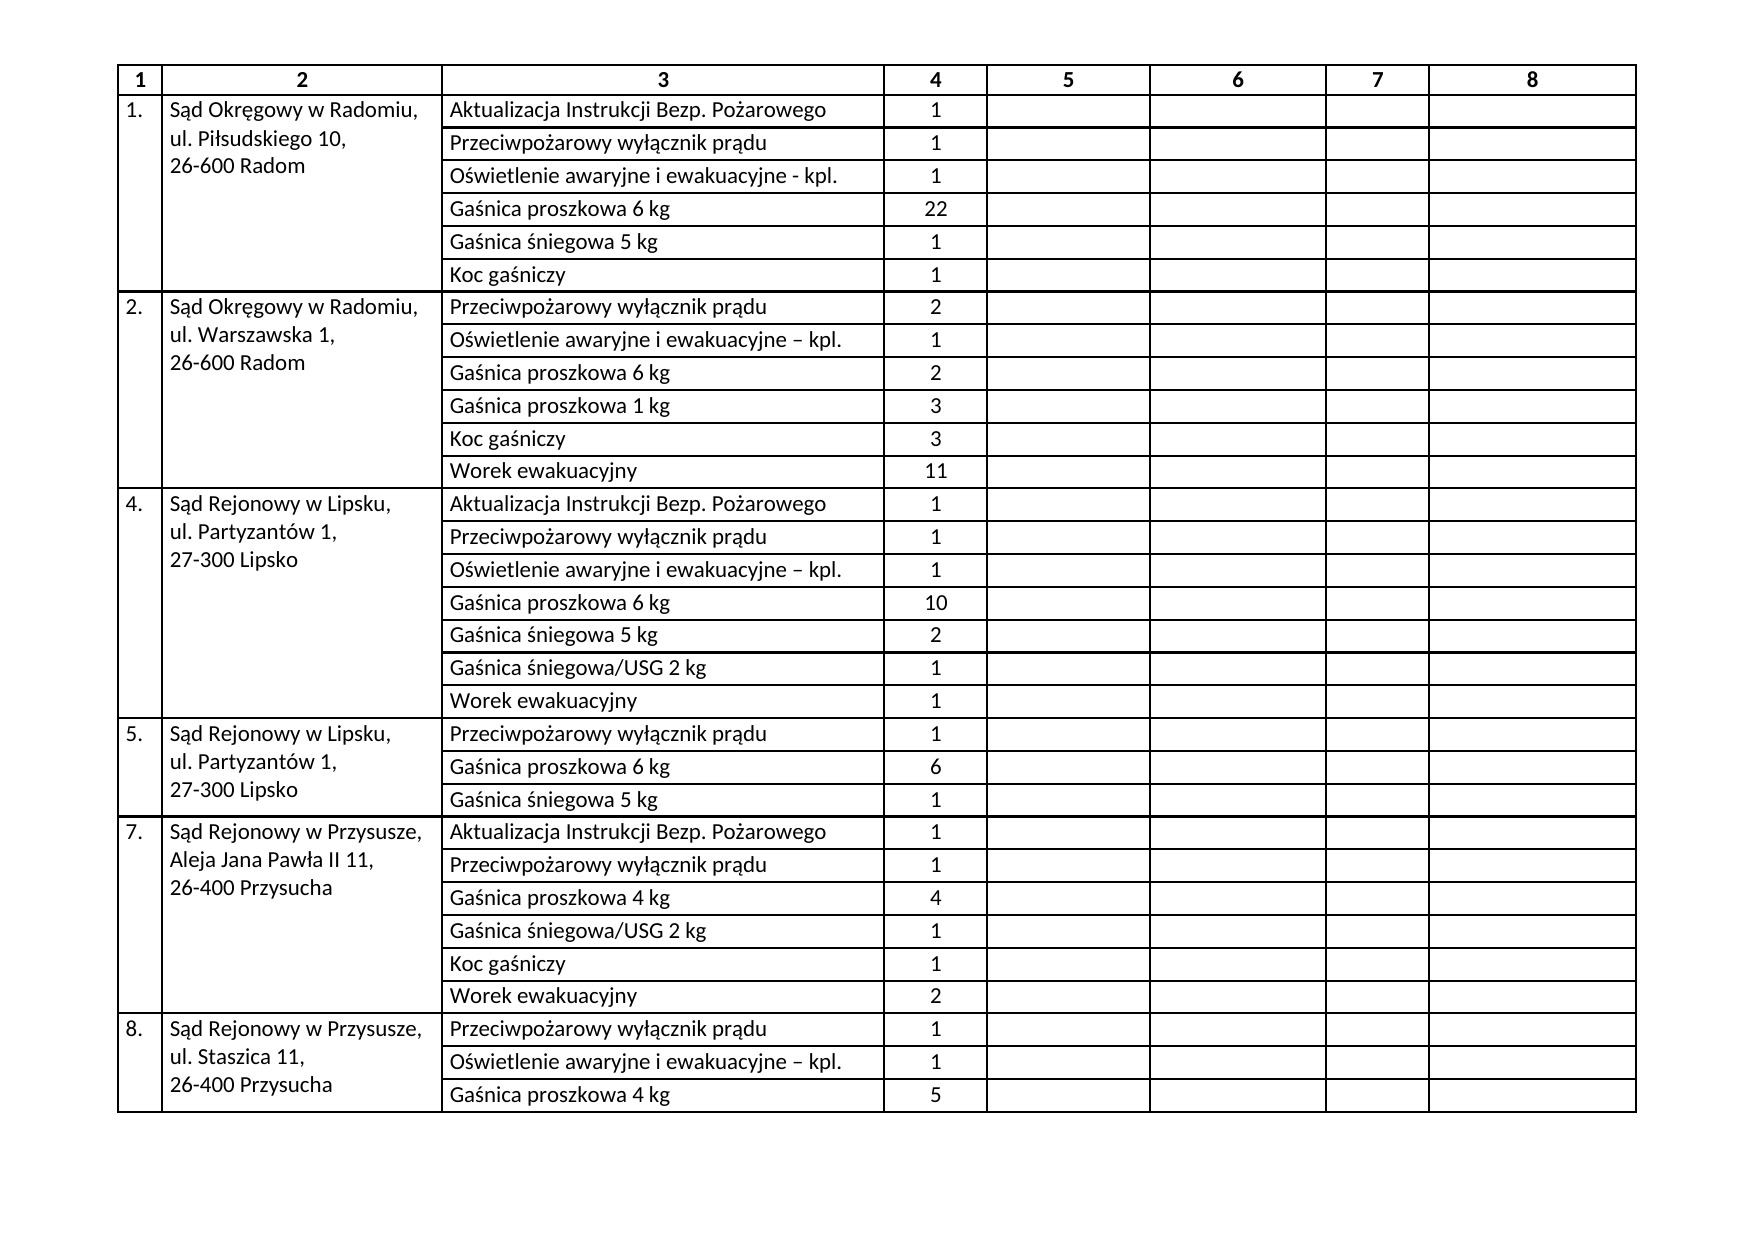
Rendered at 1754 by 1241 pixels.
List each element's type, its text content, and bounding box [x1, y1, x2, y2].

table_cell [1430, 325, 1635, 356]
table_cell Aktualizacja Instrukcji Bezp. Pożarowego [443, 818, 883, 848]
table_cell [988, 785, 1149, 815]
table_cell Gaśnica śniegowa/USG 2 kg [443, 654, 883, 684]
table_cell 1. [119, 96, 161, 290]
table_cell 7. [119, 818, 161, 1012]
table_cell [1327, 982, 1428, 1012]
table_cell [1327, 621, 1428, 651]
table_cell [1430, 522, 1635, 553]
table_cell [1151, 850, 1325, 881]
table_cell [1151, 260, 1325, 290]
table_cell [988, 96, 1149, 126]
table_cell 4. [119, 489, 161, 717]
table_cell [1430, 227, 1635, 258]
table_cell [988, 1014, 1149, 1045]
table_cell Gaśnica proszkowa 6 kg [443, 752, 883, 783]
table_cell Gaśnica śniegowa 5 kg [443, 621, 883, 651]
table_cell [1327, 457, 1428, 487]
table_cell Sąd Okręgowy w Radomiu, ul. Warszawska 1, 26-600 Radom [163, 293, 441, 487]
table_cell Oświetlenie awaryjne i ewakuacyjne – kpl. [443, 325, 883, 356]
table_cell [1430, 654, 1635, 684]
table_cell [1151, 1047, 1325, 1078]
table_cell Koc gaśniczy [443, 260, 883, 290]
table_cell [1430, 555, 1635, 586]
table_cell [1151, 358, 1325, 389]
table_cell [1327, 424, 1428, 454]
table_cell [988, 916, 1149, 947]
table_cell [988, 424, 1149, 454]
table_cell 3 [443, 66, 883, 93]
table_cell 1 [885, 785, 986, 815]
table_cell [1430, 358, 1635, 389]
table_cell 11 [885, 457, 986, 487]
table_cell [1327, 719, 1428, 750]
table_cell 6 [885, 752, 986, 783]
table_cell [1327, 489, 1428, 520]
table_cell [988, 194, 1149, 225]
table_cell 6 [1151, 66, 1325, 93]
table_cell [1151, 654, 1325, 684]
table_cell [1430, 457, 1635, 487]
table_cell 5. [119, 719, 161, 815]
table_cell 3 [885, 424, 986, 454]
table_cell [1151, 719, 1325, 750]
table_cell Przeciwpożarowy wyłącznik prądu [443, 1014, 883, 1045]
table_cell [1151, 916, 1325, 947]
table_cell 2 [885, 358, 986, 389]
table_cell 1 [885, 818, 986, 848]
table_cell [1430, 621, 1635, 651]
table_cell [1151, 818, 1325, 848]
table_cell [1151, 194, 1325, 225]
table_cell [1327, 293, 1428, 323]
table_cell 1 [119, 66, 161, 93]
table_cell [1151, 489, 1325, 520]
table_cell [1327, 1014, 1428, 1045]
table_cell [1151, 785, 1325, 815]
table_cell [988, 129, 1149, 159]
table_cell 1 [885, 654, 986, 684]
table_cell [1151, 1014, 1325, 1045]
table_cell Oświetlenie awaryjne i ewakuacyjne - kpl. [443, 161, 883, 192]
table_cell 1 [885, 260, 986, 290]
table_cell [1430, 489, 1635, 520]
table_cell Przeciwpożarowy wyłącznik prądu [443, 522, 883, 553]
table_cell [1327, 1080, 1428, 1111]
table_cell [1430, 818, 1635, 848]
table_cell [1327, 588, 1428, 618]
table_cell [988, 325, 1149, 356]
table_cell [1327, 850, 1428, 881]
table_cell [1151, 982, 1325, 1012]
table_cell [1151, 883, 1325, 914]
table_cell [988, 1080, 1149, 1111]
table_cell [1151, 949, 1325, 979]
table_cell [988, 588, 1149, 618]
table_cell [1327, 194, 1428, 225]
table_cell 8. [119, 1014, 161, 1111]
table_cell [1430, 949, 1635, 979]
table_cell [1430, 883, 1635, 914]
table_cell 1 [885, 850, 986, 881]
table_cell Gaśnica proszkowa 6 kg [443, 194, 883, 225]
table_cell [1430, 161, 1635, 192]
table_cell [1327, 818, 1428, 848]
table_cell 1 [885, 227, 986, 258]
table_cell 1 [885, 96, 986, 126]
table_cell Gaśnica proszkowa 4 kg [443, 1080, 883, 1111]
table_cell [988, 686, 1149, 717]
table_cell 2 [885, 982, 986, 1012]
table_cell [988, 161, 1149, 192]
table_cell [1430, 785, 1635, 815]
table_cell Gaśnica śniegowa 5 kg [443, 227, 883, 258]
table_cell [1327, 555, 1428, 586]
table_cell [1430, 96, 1635, 126]
table_cell [988, 982, 1149, 1012]
table_cell 1 [885, 719, 986, 750]
table_cell [1151, 555, 1325, 586]
table_cell Przeciwpożarowy wyłącznik prądu [443, 719, 883, 750]
table_cell [1327, 949, 1428, 979]
table_cell Gaśnica śniegowa/USG 2 kg [443, 916, 883, 947]
table_cell 5 [885, 1080, 986, 1111]
table_cell 4 [885, 66, 986, 93]
table_cell 2 [163, 66, 441, 93]
table_cell [1327, 785, 1428, 815]
table_cell 2 [885, 293, 986, 323]
table_cell 1 [885, 489, 986, 520]
table_cell [1327, 654, 1428, 684]
table_cell 2 [885, 621, 986, 651]
table_cell [1430, 1080, 1635, 1111]
table_cell [1430, 1014, 1635, 1045]
table_cell [988, 654, 1149, 684]
table_cell Sąd Rejonowy w Przysusze, ul. Staszica 11, 26-400 Przysucha [163, 1014, 441, 1111]
table_cell Przeciwpożarowy wyłącznik prądu [443, 129, 883, 159]
table_cell 1 [885, 1047, 986, 1078]
table_cell 8 [1430, 66, 1635, 93]
table_cell [1430, 194, 1635, 225]
table_cell [1151, 752, 1325, 783]
table_cell Aktualizacja Instrukcji Bezp. Pożarowego [443, 96, 883, 126]
table_cell [1151, 686, 1325, 717]
table_cell 22 [885, 194, 986, 225]
table_cell Gaśnica proszkowa 6 kg [443, 358, 883, 389]
table_cell [1327, 325, 1428, 356]
table_cell [1430, 850, 1635, 881]
table_cell [1430, 1047, 1635, 1078]
table_cell Sąd Okręgowy w Radomiu, ul. Piłsudskiego 10, 26-600 Radom [163, 96, 441, 290]
table_cell 1 [885, 129, 986, 159]
table_cell 4 [885, 883, 986, 914]
table_cell [1151, 293, 1325, 323]
table_cell 1 [885, 916, 986, 947]
table_cell [988, 260, 1149, 290]
table_cell [988, 719, 1149, 750]
table_cell 1 [885, 522, 986, 553]
table_cell [1430, 982, 1635, 1012]
table_cell [1151, 621, 1325, 651]
table_cell [1151, 161, 1325, 192]
table_cell [988, 358, 1149, 389]
table_cell [1327, 391, 1428, 422]
table_cell 1 [885, 161, 986, 192]
table_cell [988, 850, 1149, 881]
table_cell [1430, 129, 1635, 159]
table_cell [988, 752, 1149, 783]
table_cell Gaśnica proszkowa 4 kg [443, 883, 883, 914]
table_cell [988, 818, 1149, 848]
table_cell [988, 391, 1149, 422]
table_cell 2. [119, 293, 161, 487]
table_cell Koc gaśniczy [443, 424, 883, 454]
table_cell 3 [885, 391, 986, 422]
table_cell 7 [1327, 66, 1428, 93]
table_cell 1 [885, 686, 986, 717]
table_cell [1430, 260, 1635, 290]
table_cell Aktualizacja Instrukcji Bezp. Pożarowego [443, 489, 883, 520]
table_cell [1151, 227, 1325, 258]
table_cell [1151, 325, 1325, 356]
table_cell [1151, 96, 1325, 126]
table_cell [1327, 129, 1428, 159]
table_cell Przeciwpożarowy wyłącznik prądu [443, 293, 883, 323]
table_cell Oświetlenie awaryjne i ewakuacyjne – kpl. [443, 555, 883, 586]
table_cell 1 [885, 1014, 986, 1045]
table_cell [1430, 588, 1635, 618]
table_cell [988, 555, 1149, 586]
table_cell Oświetlenie awaryjne i ewakuacyjne – kpl. [443, 1047, 883, 1078]
table_cell [988, 293, 1149, 323]
table_cell [1430, 391, 1635, 422]
table_cell [1151, 522, 1325, 553]
table_cell [1430, 719, 1635, 750]
table_cell [1151, 391, 1325, 422]
table_cell [1327, 752, 1428, 783]
table_cell Sąd Rejonowy w Przysusze, Aleja Jana Pawła II 11, 26-400 Przysucha [163, 818, 441, 1012]
table_cell [988, 227, 1149, 258]
table_cell Sąd Rejonowy w Lipsku, ul. Partyzantów 1, 27-300 Lipsko [163, 719, 441, 815]
table_cell [1151, 129, 1325, 159]
table_cell 5 [988, 66, 1149, 93]
table_cell 1 [885, 949, 986, 979]
table_cell [1151, 588, 1325, 618]
table_cell Worek ewakuacyjny [443, 982, 883, 1012]
table_cell [988, 949, 1149, 979]
table_cell Gaśnica śniegowa 5 kg [443, 785, 883, 815]
table_cell [1151, 1080, 1325, 1111]
table_cell Worek ewakuacyjny [443, 686, 883, 717]
table_cell [1327, 522, 1428, 553]
table_cell [1430, 424, 1635, 454]
table_cell Koc gaśniczy [443, 949, 883, 979]
table_cell 1 [885, 555, 986, 586]
table_cell [1327, 96, 1428, 126]
table_cell [1430, 916, 1635, 947]
table_cell [1327, 358, 1428, 389]
table_cell [1327, 686, 1428, 717]
table_cell Gaśnica proszkowa 1 kg [443, 391, 883, 422]
table_cell [988, 621, 1149, 651]
table_cell 1 [885, 325, 986, 356]
table_cell [1327, 883, 1428, 914]
table_cell [988, 489, 1149, 520]
table_cell Sąd Rejonowy w Lipsku, ul. Partyzantów 1, 27-300 Lipsko [163, 489, 441, 717]
table_cell Gaśnica proszkowa 6 kg [443, 588, 883, 618]
table_cell [1430, 293, 1635, 323]
table_cell 10 [885, 588, 986, 618]
table_cell [988, 522, 1149, 553]
table_cell [1327, 1047, 1428, 1078]
table_cell [1430, 752, 1635, 783]
table_cell [988, 457, 1149, 487]
table_cell [1151, 424, 1325, 454]
table_cell Przeciwpożarowy wyłącznik prądu [443, 850, 883, 881]
table_cell [1327, 227, 1428, 258]
table_cell [1327, 161, 1428, 192]
table_cell [988, 883, 1149, 914]
table_cell [1327, 260, 1428, 290]
table_cell [1327, 916, 1428, 947]
table_cell [1151, 457, 1325, 487]
table_cell [1430, 686, 1635, 717]
table_cell [988, 1047, 1149, 1078]
table_cell Worek ewakuacyjny [443, 457, 883, 487]
